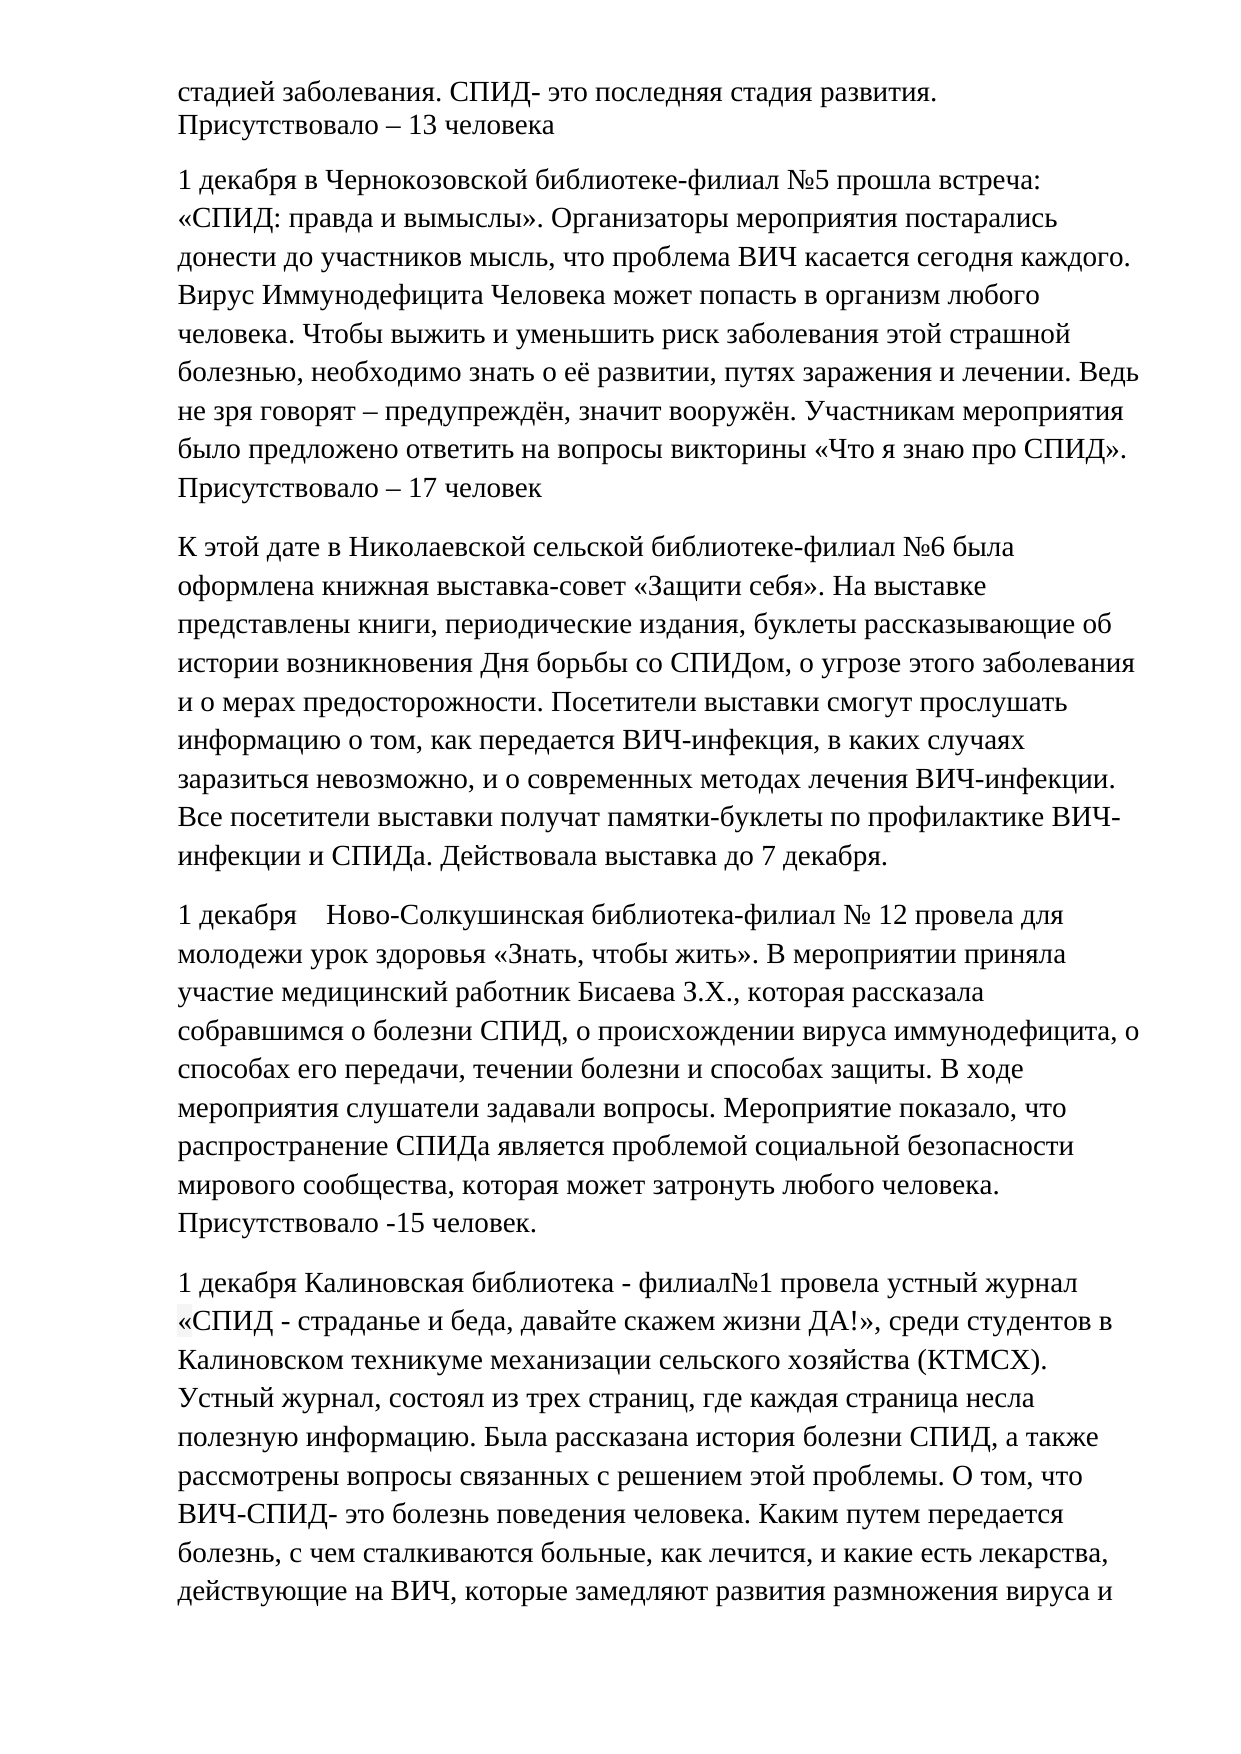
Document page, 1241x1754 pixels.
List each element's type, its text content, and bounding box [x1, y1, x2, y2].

text 1 декабря в Чернокозовской библиотеке-филиал №5 прошла встреча: «СПИД: правда и вымыслы». Организаторы мероприятия постарались донести до участников мысль, что проблема ВИЧ касается сегодня каждого. Вирус Иммунодефицита Человека может попасть в организм любого человека. Чтобы выжить и уменьшить риск заболевания этой страшной болезнью, необходимо знать о её развитии, путях заражения и лечении. Ведь не зря говорят – предупреждён, значит вооружён. Участникам мероприятия было предложено ответить на вопросы викторины «Что я знаю про СПИД». Присутствовало – 17 человек [177, 162, 1152, 504]
text К этой дате в Николаевской сельской библиотеке-филиал №6 была оформлена книжная выставка-совет «Защити себя». На выставке представлены книги, периодические издания, буклеты рассказывающие об истории возникновения Дня борьбы со СПИДом, о угрозе этого заболевания и о мерах предосторожности. Посетители выставки смогут прослушать информацию о том, как передается ВИЧ-инфекция, в каких случаях заразиться невозможно, и о современных методах лечения ВИЧ-инфекции. Все посетители выставки получат памятки-буклеты по профилактике ВИЧ-инфекции и СПИДа. Действовала выставка до 7 декабря. [177, 529, 1152, 871]
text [177, 1265, 1152, 1607]
text 1 декабря Ново-Солкушинская библиотека-филиал № 12 провела для молодежи урок здоровья «Знать, чтобы жить». В мероприятии приняла участие медицинский работник Бисаева З.Х., которая рассказала собравшимся о болезни СПИД, о происхождении вируса иммунодефицита, о способах его передачи, течении болезни и способах защиты. В ходе мероприятия слушатели задавали вопросы. Мероприятие показало, что распространение СПИДа является проблемой социальной безопасности мирового сообщества, которая может затронуть любого человека. Присутствовало -15 человек. [177, 897, 1152, 1239]
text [177, 74, 1152, 141]
